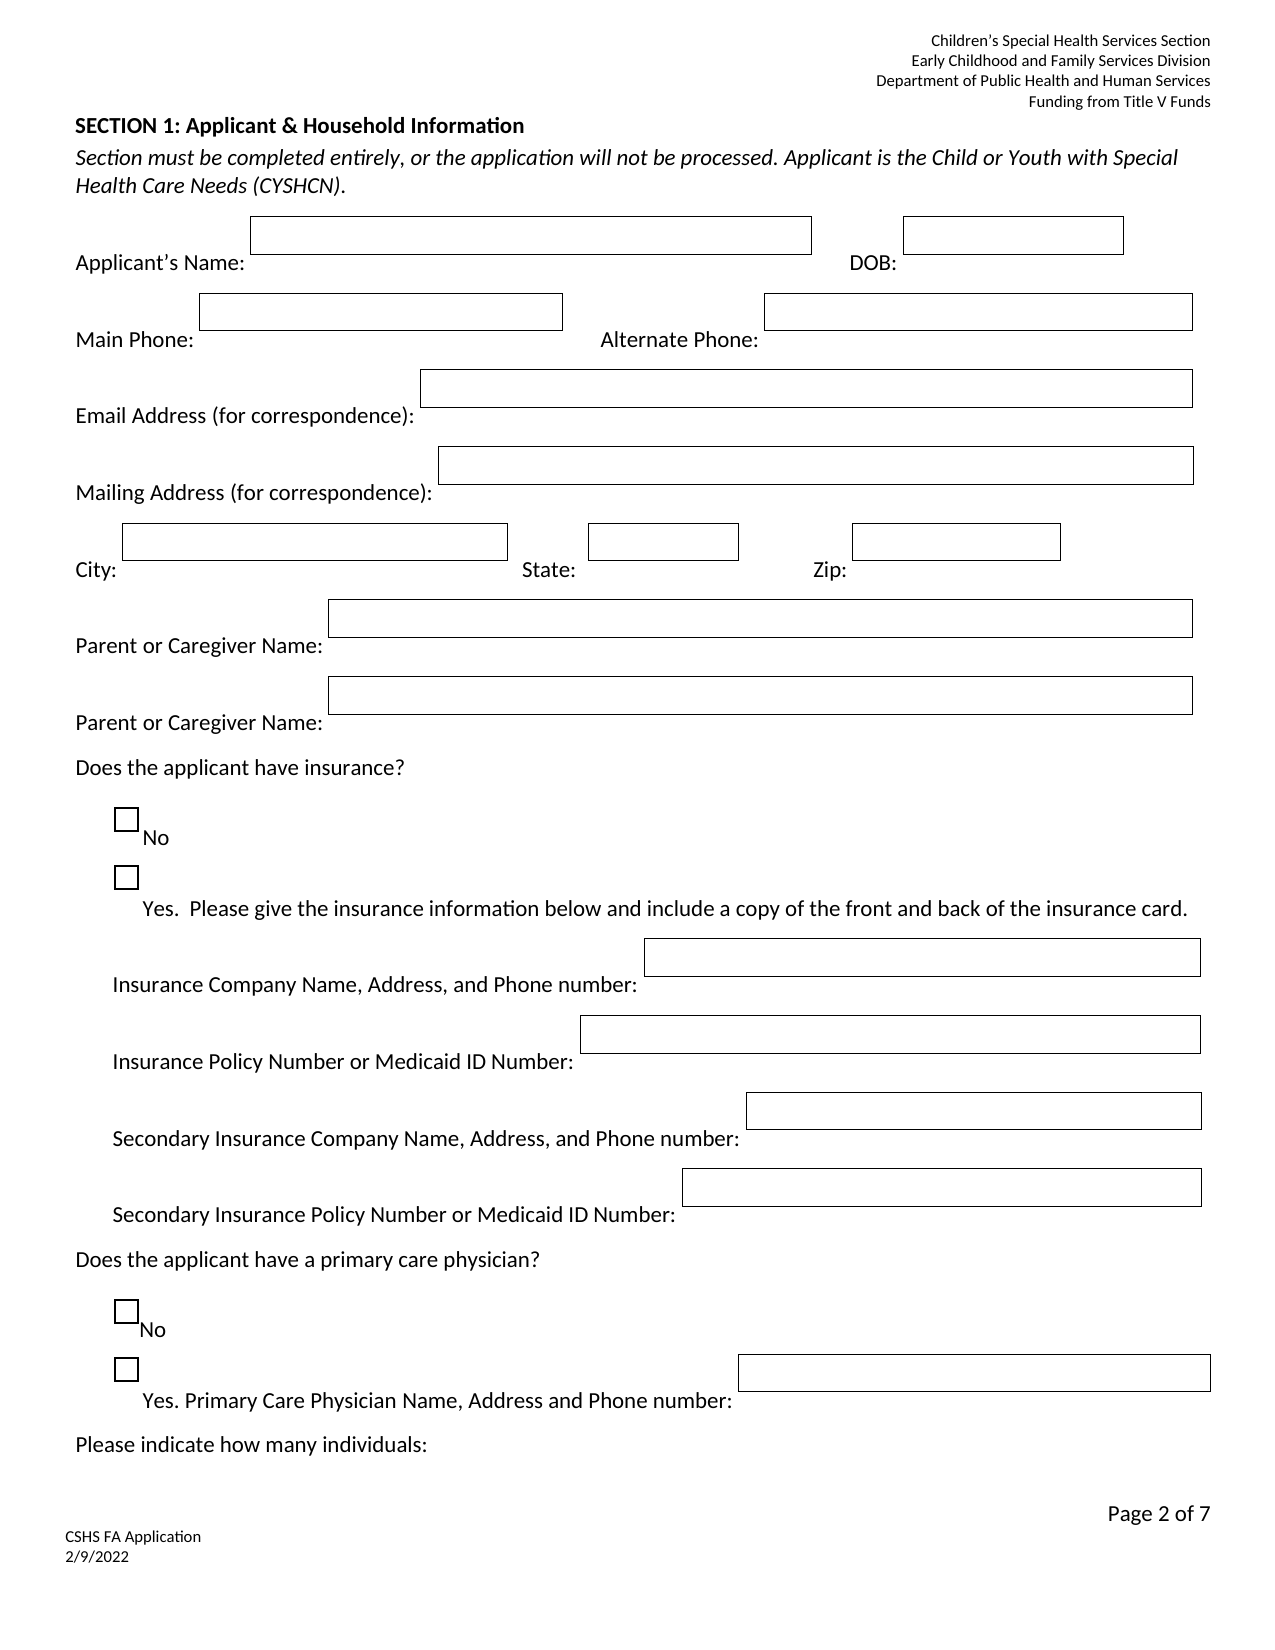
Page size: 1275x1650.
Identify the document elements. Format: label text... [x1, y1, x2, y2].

list Yes. Primary Care Physician Name, Address and Phone number: [112, 1348, 1211, 1414]
text Yes. Please give the insurance information below and include a copy of the front and back of the insurance card. [112, 856, 1211, 922]
text Applicant’s Name: DOB: [75, 216, 1211, 276]
text Parent or Caregiver Name: [75, 599, 1211, 659]
text Insurance Policy Number or Medicaid ID Number: [112, 1015, 1211, 1075]
text Mailing Address (for correspondence): [75, 446, 1211, 506]
text Does the applicant have insurance? [75, 753, 1211, 781]
text Insurance Company Name, Address, and Phone number: [112, 938, 1211, 998]
subtitle SECTION 1: Applicant & Household Information [75, 111, 1211, 139]
text City: State: Zip: [75, 523, 1211, 583]
text Email Address (for correspondence): [75, 369, 1211, 429]
text Please indicate how many individuals: [75, 1431, 1211, 1459]
text Parent or Caregiver Name: [75, 676, 1211, 736]
list No [112, 1290, 1211, 1343]
text Section must be completed entirely, or the application will not be processed. Applicant is the Child or Youth with Special Health Care Needs (CYSHCN). [75, 143, 1211, 199]
text Does the applicant have a primary care physician? [75, 1245, 1211, 1273]
list No [112, 798, 1211, 851]
text Secondary Insurance Company Name, Address, and Phone number: [112, 1092, 1211, 1152]
text Main Phone: Alternate Phone: [75, 293, 1211, 353]
text Secondary Insurance Policy Number or Medicaid ID Number: [112, 1168, 1211, 1228]
